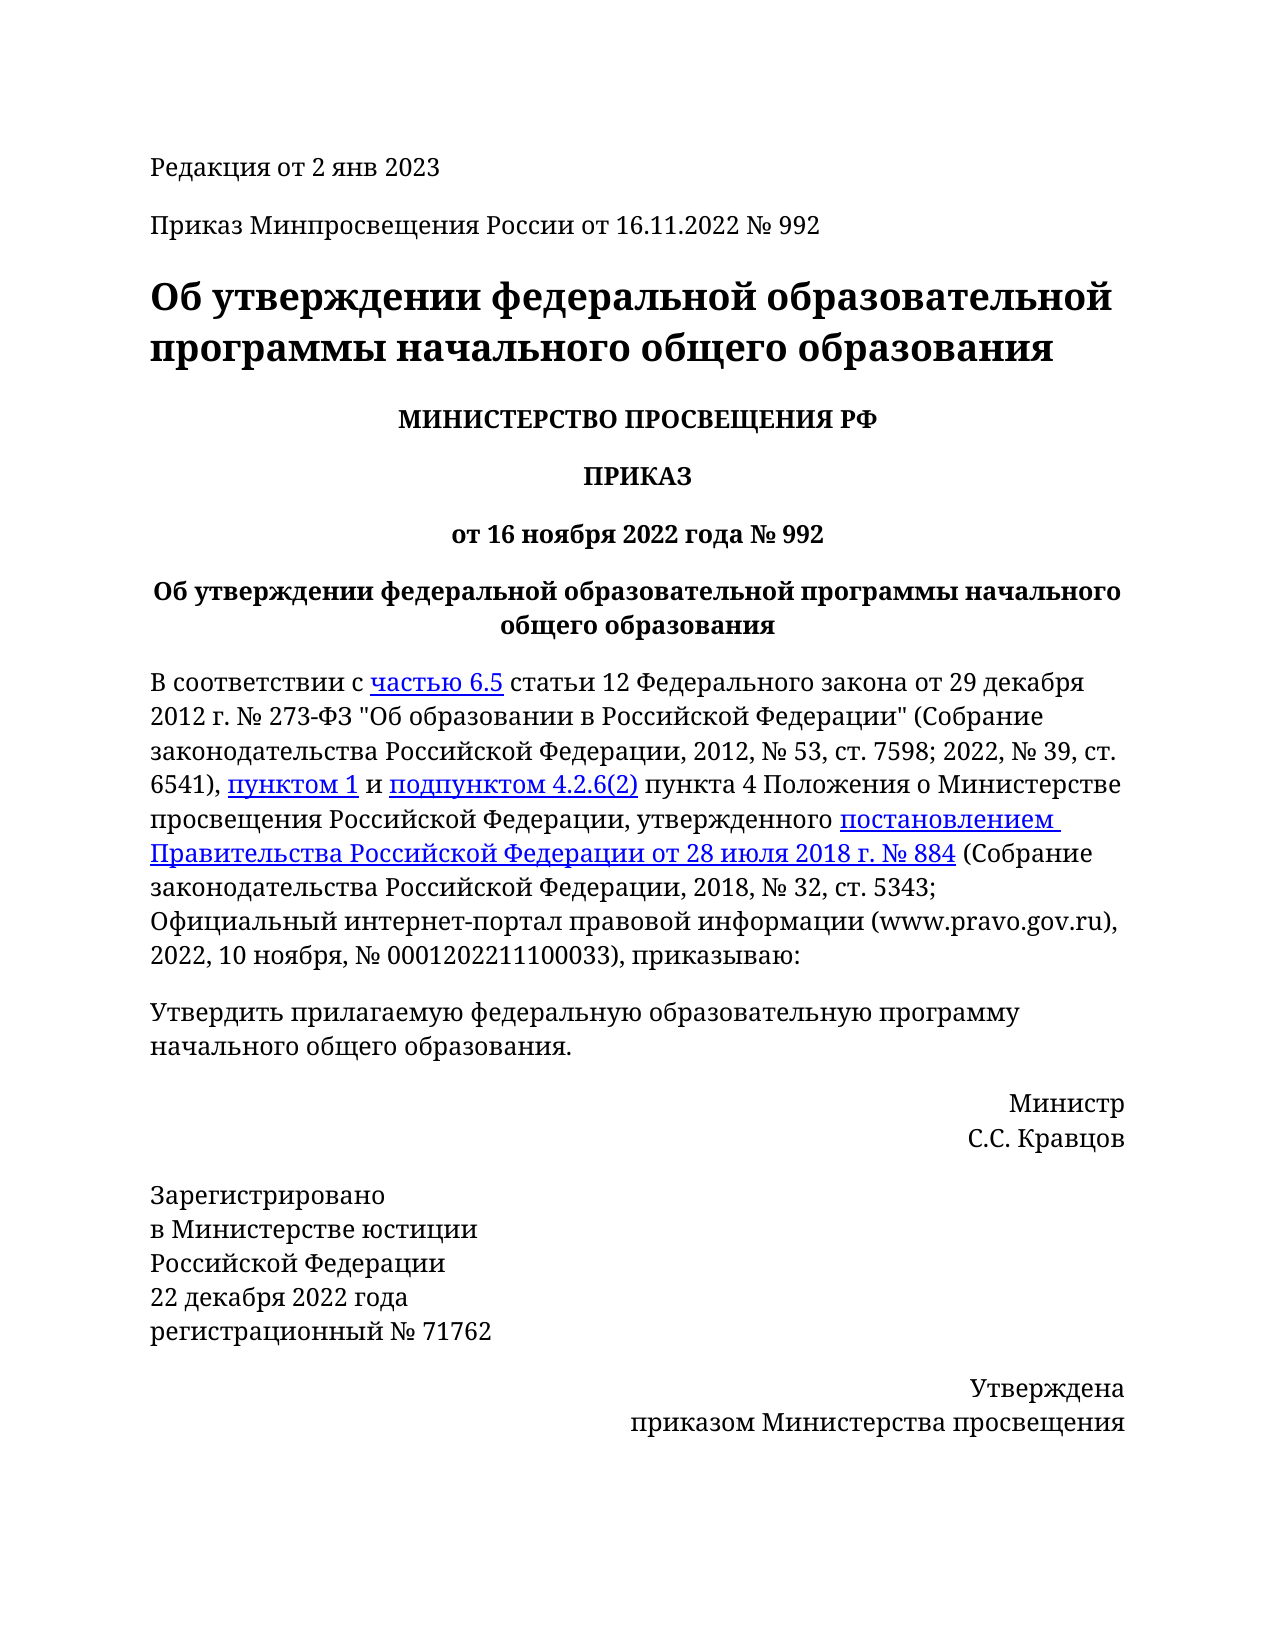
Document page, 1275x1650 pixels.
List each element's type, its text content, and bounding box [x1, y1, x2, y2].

text Об утверждении федеральной образовательной программы начального общего образования [150, 574, 1125, 642]
text ПРИКАЗ [150, 459, 1125, 493]
text Утвердить прилагаемую федеральную образовательную программу начального общего образования. [150, 995, 1125, 1063]
text Приказ Минпросвещения России от 16.11.2022 № 992 [150, 207, 1125, 241]
text В соответствии с частью 6.5 статьи 12 Федерального закона от 29 декабря 2012 г. № 273-ФЗ "Об образовании в Российской Федерации" (Собрание законодательства Российской Федерации, 2012, № 53, ст. 7598; 2022, № 39, ст. 6541), пунктом 1 и подпунктом 4.2.6(2) пункта 4 Положения о Министерстве просвещения Российской Федерации, утвержденного постановлением Правительства Российской Федерации от 28 июля 2018 г. № 884 (Собрание законодательства Российской Федерации, 2018, № 32, ст. 5343; Официальный интернет-портал правовой информации (www.pravo.gov.ru), 2022, 10 ноября, № 0001202211100033), приказываю: [150, 665, 1125, 972]
text МИНИСТЕРСТВО ПРОСВЕЩЕНИЯ РФ [150, 402, 1125, 436]
text Зарегистрировано в Министерстве юстиции Российской Федерации 22 декабря 2022 года регистрационный № 71762 [150, 1177, 1125, 1348]
text от 16 ноября 2022 года № 992 [150, 516, 1125, 550]
text Редакция от 2 янв 2023 [150, 150, 1125, 184]
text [150, 1371, 1125, 1439]
subtitle Об утверждении федеральной образовательной программы начального общего образования [150, 271, 1125, 373]
text Министр С.С. Кравцов [150, 1086, 1125, 1154]
